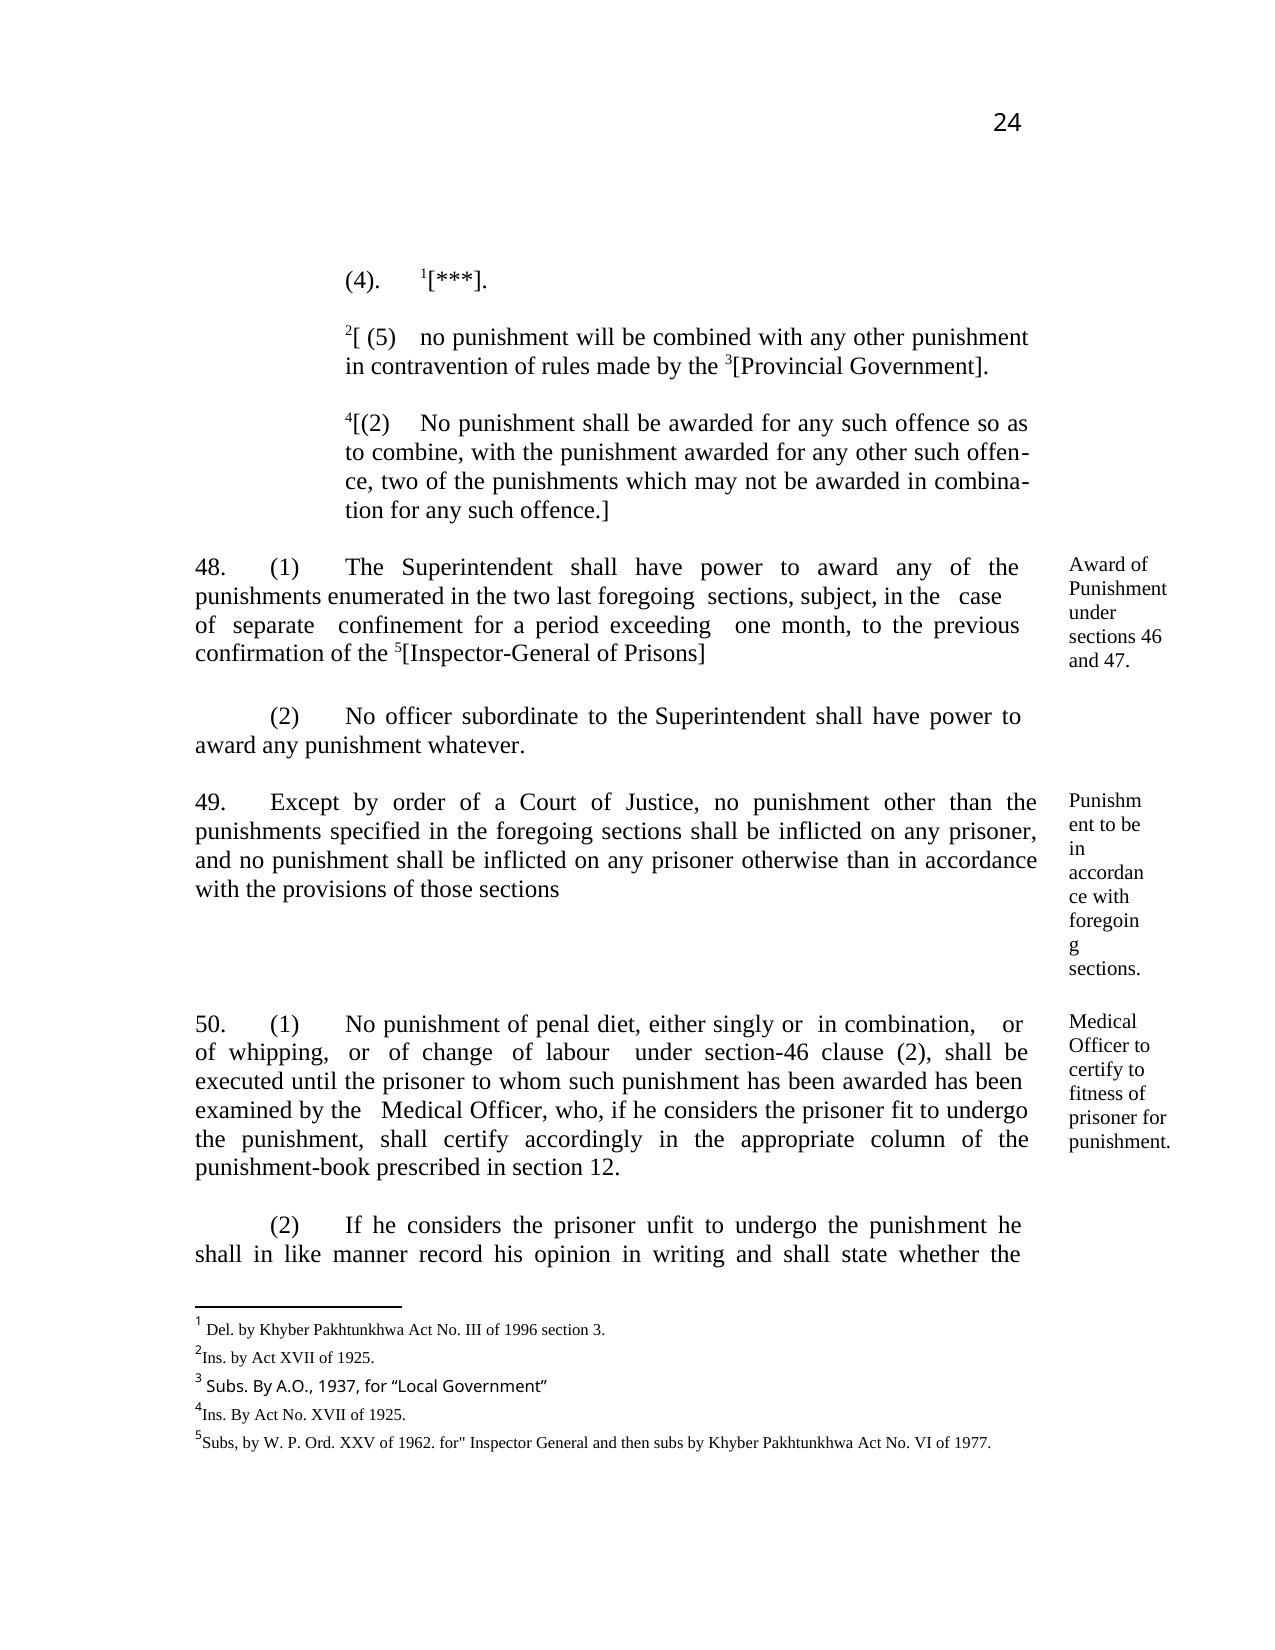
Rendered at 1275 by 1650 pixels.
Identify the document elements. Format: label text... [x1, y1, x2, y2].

table_header Award of Punishment under sections 46 and 47. [1058, 552, 1179, 672]
table_header 48. (1) The Superintendent shall have power to award any of the punishments enumerated in the two last foregoing sections, subject, in the case of separate confinement for a period exceeding one month, to the previous confirmation of the [Inspector-General of Prisons] [184, 552, 1057, 672]
table_header Medical Officer to certify to fitness of prisoner for punishment. [1058, 1009, 1198, 1181]
text (2) No officer subordinate to the Superintendent shall have power to award any punishment whatever. [195, 701, 1021, 759]
table_header 49. Except by order of a Court of Justice, no punishment other than the punishments specified in the foregoing sections shall be inflicted on any prisoner, and no punishment shall be inflicted on any prisoner otherwise than in accordance with the provisions of those sections [184, 788, 1057, 980]
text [195, 1210, 1021, 1267]
text [(2) No punishment shall be awarded for any such offence so as to combine, with the punishment awarded for any other such offence, two of the punishments which may not be awarded in combination for any such offence.] [345, 408, 1029, 523]
table_header Punishment to be in accordance with foregoing sections. [1058, 788, 1161, 980]
table_header 50. (1) No punishment of penal diet, either singly or in combination, or of whipping, or of change of labour under section-46 clause (2), shall be executed until the prisoner to whom such punishment has been awarded has been examined by the Medical Officer, who, if he considers the prisoner fit to undergo the punishment, shall certify accordingly in the appropriate column of the punishment-book prescribed in section 12. [184, 1009, 1057, 1181]
text [ (5) no punishment will be combined with any other punishment in contravention of rules made by the [Provincial Government]. [345, 322, 1029, 380]
text (4). [***]. [195, 265, 1021, 293]
